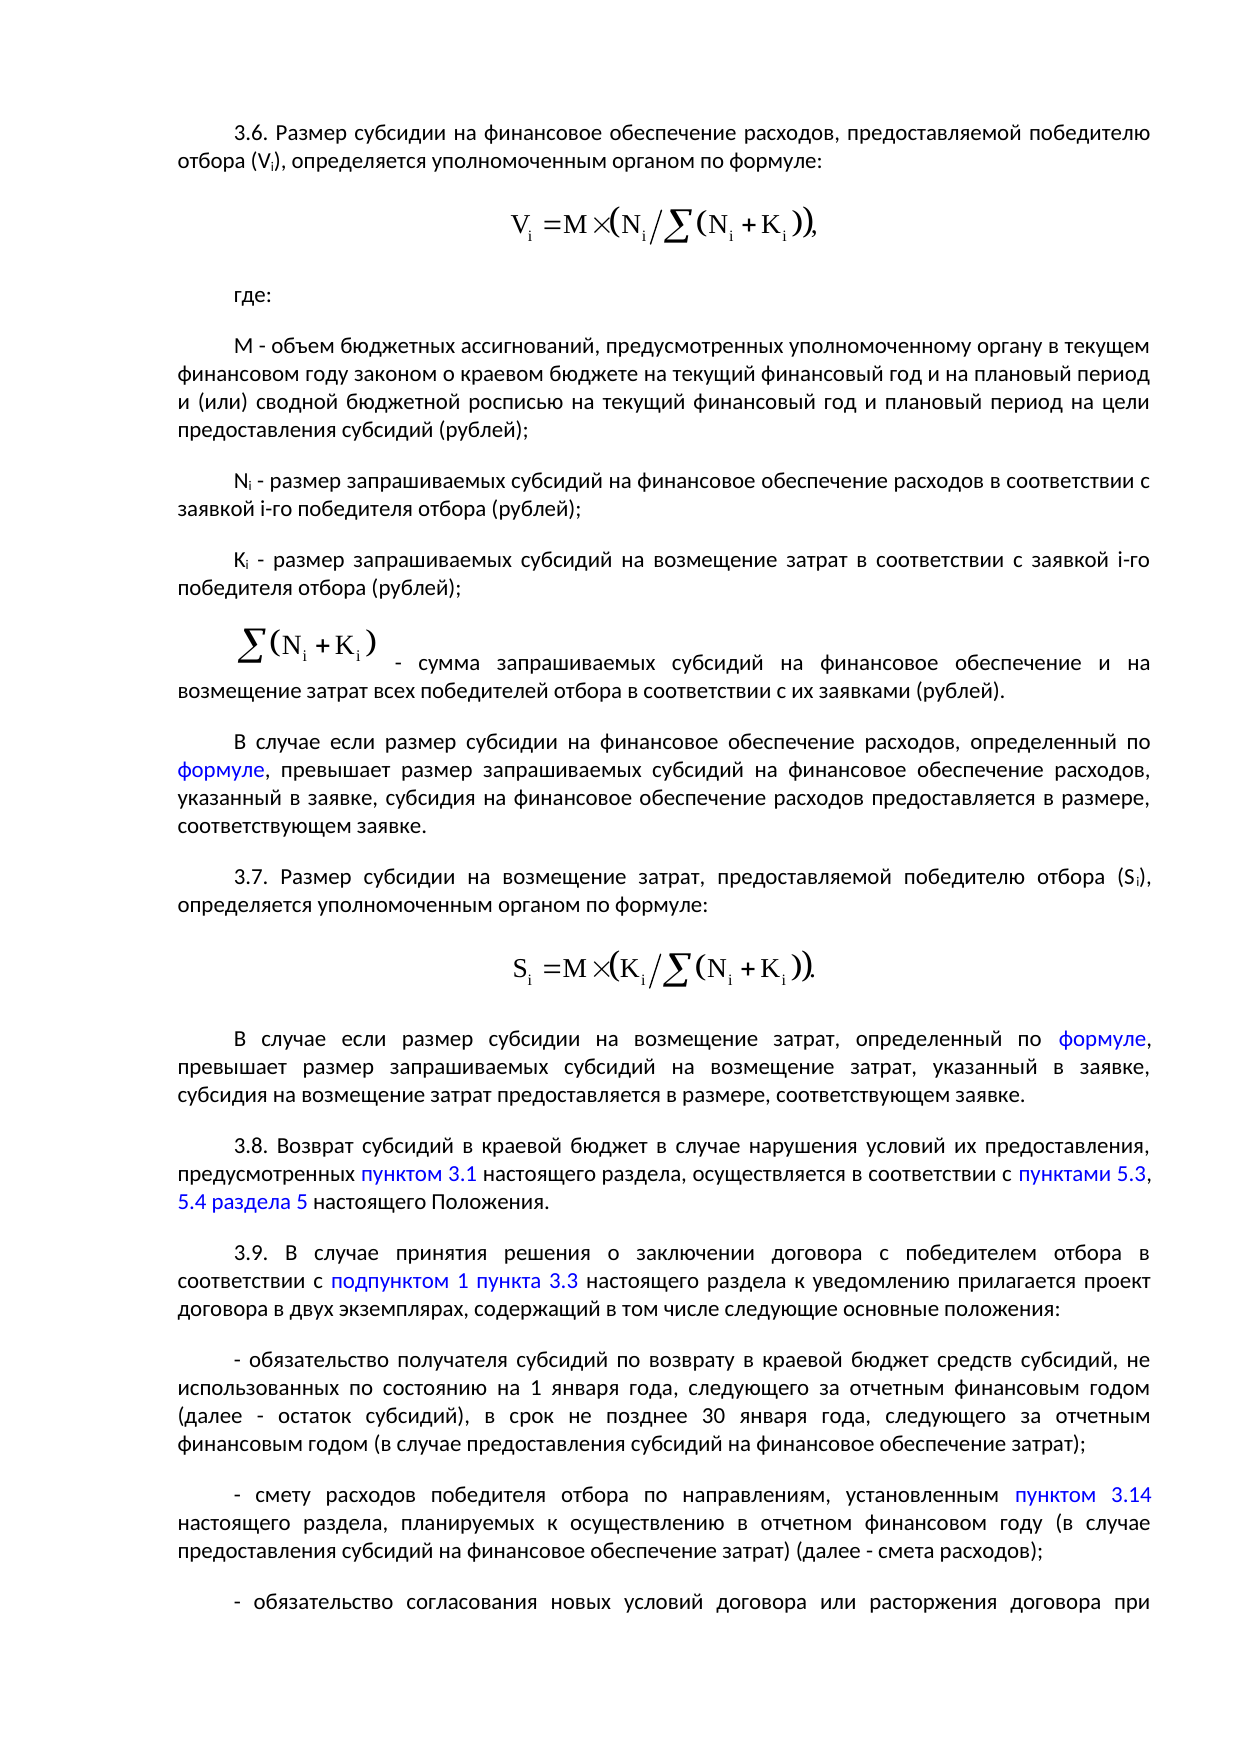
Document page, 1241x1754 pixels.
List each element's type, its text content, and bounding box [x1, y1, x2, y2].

text - сумма запрашиваемых субсидий на финансовое обеспечение и на возмещение затрат всех победителей отбора в соответствии с их заявками (рублей). [177, 624, 1152, 704]
text - обязательство получателя субсидий по возврату в краевой бюджет средств субсидий, не использованных по состоянию на 1 января года, следующего за отчетным финансовым годом (далее - остаток субсидий), в срок не позднее 30 января года, следующего за отчетным финансовым годом (в случае предоставления субсидий на финансовое обеспечение затрат); [177, 1345, 1152, 1457]
text где: [177, 280, 1152, 308]
text 3.9. В случае принятия решения о заключении договора с победителем отбора в соответствии с подпунктом 1 пункта 3.3 настоящего раздела к уведомлению прилагается проект договора в двух экземплярах, содержащий в том числе следующие основные положения: [177, 1238, 1152, 1322]
text 3.8. Возврат субсидий в краевой бюджет в случае нарушения условий их предоставления, предусмотренных пунктом 3.1 настоящего раздела, осуществляется в соответствии с пунктами 5.3, 5.4 раздела 5 настоящего Положения. [177, 1131, 1152, 1215]
text - смету расходов победителя отбора по направлениям, установленным пунктом 3.14 настоящего раздела, планируемых к осуществлению в отчетном финансовом году (в случае предоставления субсидий на финансовое обеспечение затрат) (далее - смета расходов); [177, 1480, 1152, 1564]
text 3.6. Размер субсидии на финансовое обеспечение расходов, предоставляемой победителю отбора (Vi), определяется уполномоченным органом по формуле: [177, 118, 1152, 174]
text В случае если размер субсидии на возмещение затрат, определенный по формуле, превышает размер запрашиваемых субсидий на возмещение затрат, указанный в заявке, субсидия на возмещение затрат предоставляется в размере, соответствующем заявке. [177, 1024, 1152, 1108]
text Ni - размер запрашиваемых субсидий на финансовое обеспечение расходов в соответствии с заявкой i-го победителя отбора (рублей); [177, 466, 1152, 522]
text Ki - размер запрашиваемых субсидий на возмещение затрат в соответствии с заявкой i-го победителя отбора (рублей); [177, 545, 1152, 601]
text M - объем бюджетных ассигнований, предусмотренных уполномоченному органу в текущем финансовом году законом о краевом бюджете на текущий финансовый год и на плановый период и (или) сводной бюджетной росписью на текущий финансовый год и плановый период на цели предоставления субсидий (рублей); [177, 331, 1152, 443]
text В случае если размер субсидии на финансовое обеспечение расходов, определенный по формуле, превышает размер запрашиваемых субсидий на финансовое обеспечение расходов, указанный в заявке, субсидия на финансовое обеспечение расходов предоставляется в размере, соответствующем заявке. [177, 727, 1152, 839]
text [177, 1587, 1152, 1615]
text 3.7. Размер субсидии на возмещение затрат, предоставляемой победителю отбора (Si), определяется уполномоченным органом по формуле: [177, 862, 1152, 918]
